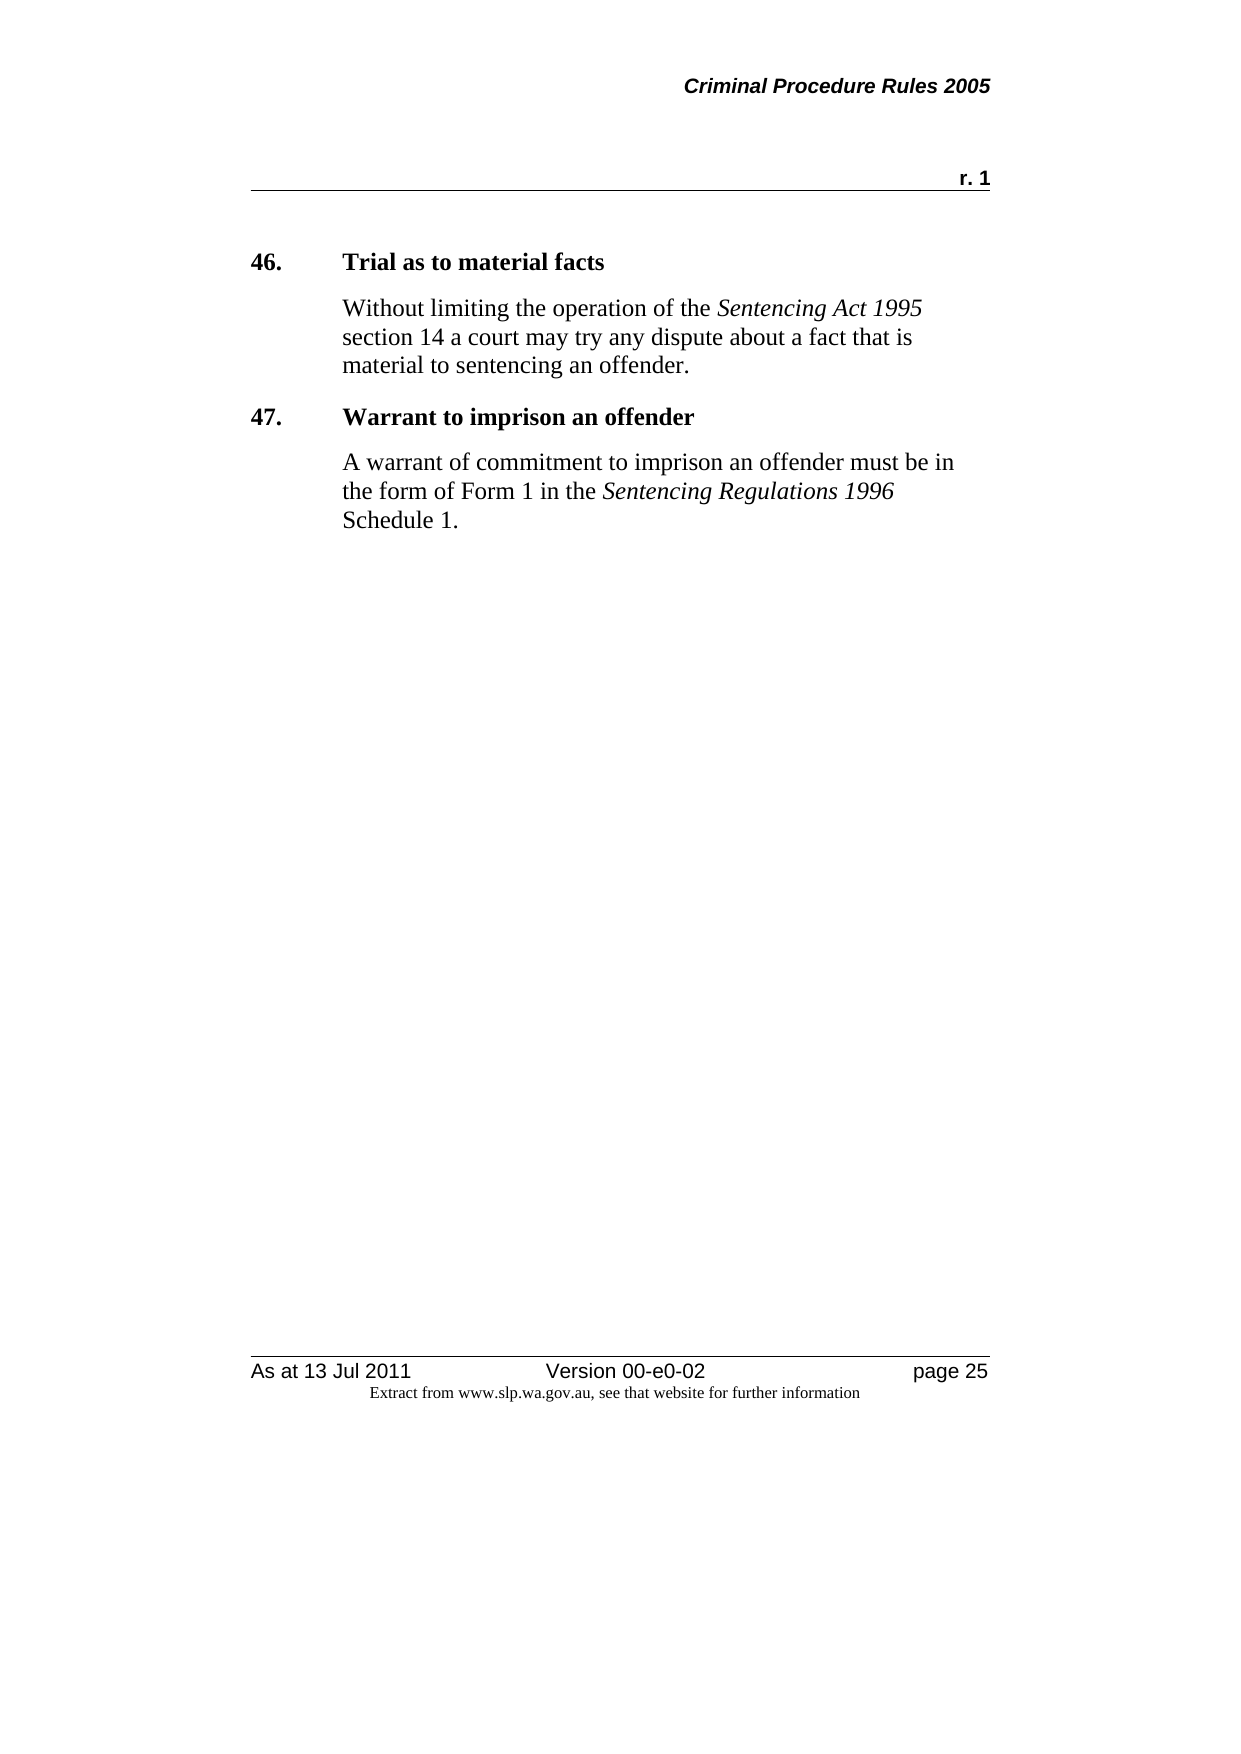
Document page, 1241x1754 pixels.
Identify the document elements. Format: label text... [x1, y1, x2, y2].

text A warrant of commitment to imprison an offender must be in the form of Form 1 in the Sentencing Regulations 1996 Schedule 1. [251, 447, 990, 534]
text Without limiting the operation of the Sentencing Act 1995 section 14 a court may try any dispute about a fact that is material to sentencing an offender. [251, 293, 990, 379]
subtitle 47. Warrant to imprison an offender [251, 402, 990, 431]
subtitle 46. Trial as to material facts [251, 247, 990, 276]
